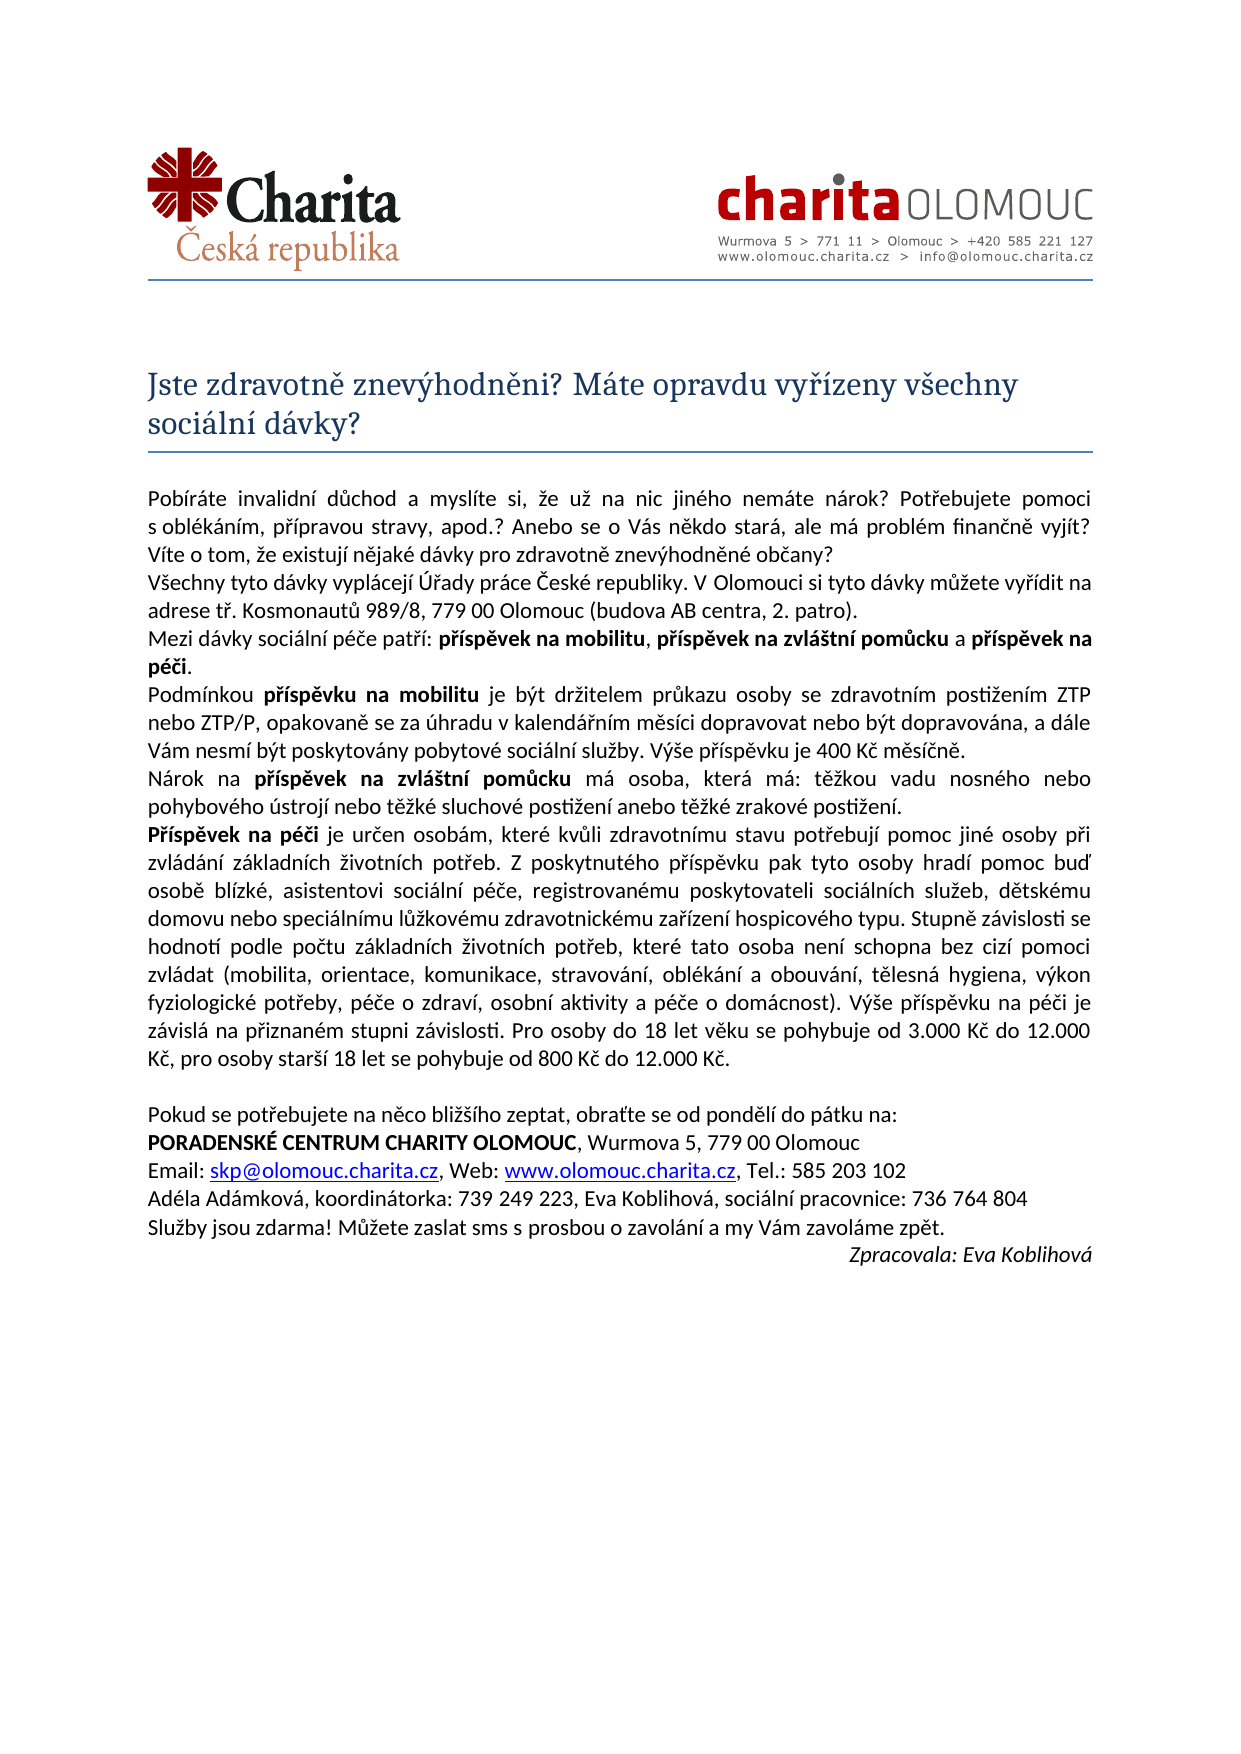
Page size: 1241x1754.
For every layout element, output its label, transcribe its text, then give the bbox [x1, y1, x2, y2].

title Jste zdravotně znevýhodněni? Máte opravdu vyřízeny všechny sociální dávky? [148, 366, 1093, 451]
text Podmínkou příspěvku na mobilitu je být držitelem průkazu osoby se zdravotním postižením ZTP nebo ZTP/P, opakovaně se za úhradu v kalendářním měsíci dopravovat nebo být dopravována, a dále Vám nesmí být poskytovány pobytové sociální služby. Výše příspěvku je 400 Kč měsíčně. [148, 680, 1093, 764]
text Adéla Adámková, koordinátorka: 739 249 223, Eva Koblihová, sociální pracovnice: 736 764 804 [148, 1184, 1093, 1213]
text Všechny tyto dávky vyplácejí Úřady práce České republiky. V Olomouci si tyto dávky můžete vyřídit na adrese tř. Kosmonautů 989/8, 779 00 Olomouc (budova AB centra, 2. patro). [148, 568, 1093, 624]
text Služby jsou zdarma! Můžete zaslat sms s prosbou o zavolání a my Vám zavoláme zpět. [148, 1213, 1093, 1241]
text Pokud se potřebujete na něco bližšího zeptat, obraťte se od pondělí do pátku na: [148, 1101, 1093, 1128]
text Zpracovala: Eva Koblihová [148, 1241, 1093, 1269]
text Mezi dávky sociální péče patří: příspěvek na mobilitu, příspěvek na zvláštní pomůcku a příspěvek na péči. [148, 624, 1093, 680]
text Nárok na příspěvek na zvláštní pomůcku má osoba, která má: těžkou vadu nosného nebo pohybového ústrojí nebo těžké sluchové postižení anebo těžké zrakové postižení. [148, 764, 1093, 820]
text Pobíráte invalidní důchod a myslíte si, že už na nic jiného nemáte nárok? Potřebujete pomoci s oblékáním, přípravou stravy, apod.? Anebo se o Vás někdo stará, ale má problém finančně vyjít? Víte o tom, že existují nějaké dávky pro zdravotně znevýhodněné občany? [148, 484, 1093, 568]
text Příspěvek na péči je určen osobám, které kvůli zdravotnímu stavu potřebují pomoc jiné osoby při zvládání základních životních potřeb. Z poskytnutého příspěvku pak tyto osoby hradí pomoc buď osobě blízké, asistentovi sociální péče, registrovanému poskytovateli sociálních služeb, dětskému domovu nebo speciálnímu lůžkovému zdravotnickému zařízení hospicového typu. Stupně závislosti se hodnotí podle počtu základních životních potřeb, které tato osoba není schopna bez cizí pomoci zvládat (mobilita, orientace, komunikace, stravování, oblékání a obouvání, tělesná hygiena, výkon fyziologické potřeby, péče o zdraví, osobní aktivity a péče o domácnost). Výše příspěvku na péči je závislá na přiznaném stupni závislosti. Pro osoby do 18 let věku se pohybuje od 3.000 Kč do 12.000 Kč, pro osoby starší 18 let se pohybuje od 800 Kč do 12.000 Kč. [148, 820, 1093, 1072]
text PORADENSKÉ CENTRUM CHARITY OLOMOUC, Wurmova 5, 779 00 Olomouc [148, 1128, 1093, 1157]
text Email: skp@olomouc.charita.cz, Web: www.olomouc.charita.cz, Tel.: 585 203 102 [148, 1157, 1093, 1184]
